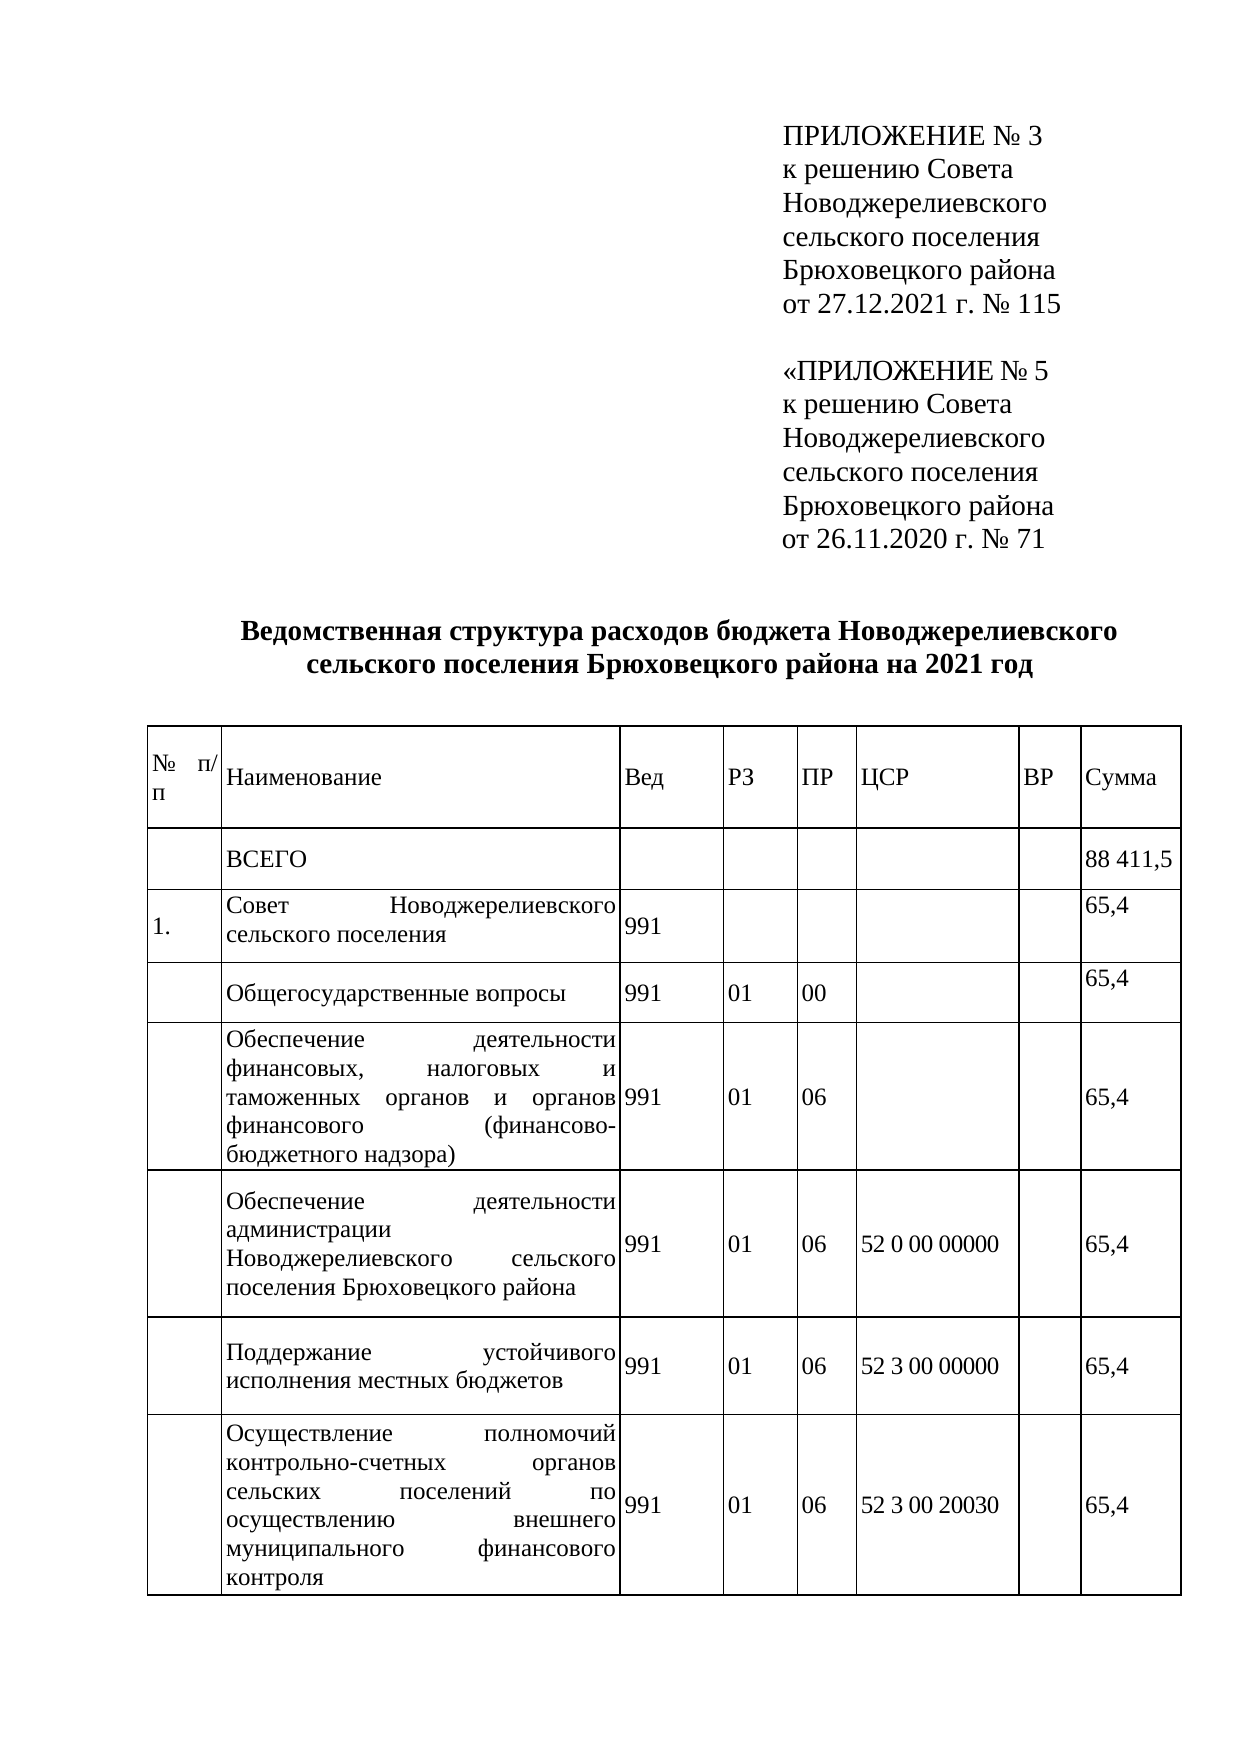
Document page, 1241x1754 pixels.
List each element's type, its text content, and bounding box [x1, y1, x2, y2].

table_cell 06 [798, 1318, 856, 1413]
table_cell 01 [724, 1171, 797, 1316]
table_header ВР [1020, 727, 1080, 827]
table_cell 1. [148, 890, 221, 962]
table_cell 65,4 [1082, 1171, 1180, 1316]
table_cell 06 [798, 1415, 856, 1594]
text сельского поселения [251, 219, 1181, 252]
table_cell [857, 890, 1018, 962]
table_cell 65,4 [1082, 1415, 1180, 1594]
text к решению Совета [251, 152, 1181, 185]
table_header № п/ п [148, 727, 221, 827]
table_cell [148, 1415, 221, 1594]
table_header ЦСР [857, 727, 1018, 827]
table_cell 52 0 00 00000 [857, 1171, 1018, 1316]
table_cell Совет Новоджерелиевского сельского поселения [222, 890, 619, 962]
table_cell [724, 890, 797, 962]
table_header Вед [621, 727, 723, 827]
text Новоджерелиевского [251, 185, 1181, 219]
table_cell [1020, 1023, 1080, 1169]
table_cell 991 [621, 1318, 723, 1413]
table_cell 88 411,5 [1082, 829, 1180, 889]
text ПРИЛОЖЕНИЕ № 3 [177, 118, 1181, 152]
table_cell 991 [621, 890, 723, 962]
table_cell 01 [724, 1023, 797, 1169]
text к решению Совета [697, 386, 1181, 420]
table_cell 65,4 [1082, 890, 1180, 962]
table_cell [857, 829, 1018, 889]
text сельского поселения [697, 454, 1181, 488]
table_cell 52 3 00 20030 [857, 1415, 1018, 1594]
text Новоджерелиевского [697, 421, 1181, 454]
table_cell [857, 963, 1018, 1022]
table_cell [798, 890, 856, 962]
table_cell Осуществление полномочий контрольно-счетных органов сельских поселений по осуществлению внешнего муниципального финансового контроля [222, 1415, 619, 1594]
table_cell [148, 1023, 221, 1169]
text Ведомственная структура расходов бюджета Новоджерелиевского сельского поселения Брюховецкого района на 2021 год [158, 613, 1181, 680]
table_header РЗ [724, 727, 797, 827]
table_cell [148, 1171, 221, 1316]
table_cell 00 [798, 963, 856, 1022]
text Брюховецкого района [697, 488, 1181, 522]
table_cell 991 [621, 1415, 723, 1594]
table_cell 65,4 [1082, 963, 1180, 1022]
table_cell [148, 963, 221, 1022]
text от 27.12.2021 г. № 115 [251, 286, 1181, 319]
table_cell [1020, 829, 1080, 889]
table_cell [621, 829, 723, 889]
table_cell Обеспечение деятельности администрации Новоджерелиевского сельского поселения Брюховецкого района [222, 1171, 619, 1316]
table_cell [1020, 1171, 1080, 1316]
table_cell 991 [621, 963, 723, 1022]
table_cell 01 [724, 1415, 797, 1594]
table_cell [148, 1318, 221, 1413]
table_cell 52 3 00 00000 [857, 1318, 1018, 1413]
table_cell 991 [621, 1171, 723, 1316]
table_header Сумма [1082, 727, 1180, 827]
table_cell 01 [724, 1318, 797, 1413]
table_cell [1020, 890, 1080, 962]
table_cell Общегосударственные вопросы [222, 963, 619, 1022]
table_cell 65,4 [1082, 1023, 1180, 1169]
table_cell [1020, 1318, 1080, 1413]
table_cell Поддержание устойчивого исполнения местных бюджетов [222, 1318, 619, 1413]
table_cell 01 [724, 963, 797, 1022]
table_cell [724, 829, 797, 889]
table_header Наименование [222, 727, 619, 827]
table_cell [148, 829, 221, 889]
text от 26.11.2020 г. № 71 [696, 522, 1181, 555]
text «ПРИЛОЖЕНИЕ № 5 [251, 353, 1117, 386]
table_cell [1020, 1415, 1080, 1594]
table_cell [857, 1023, 1018, 1169]
table_cell Обеспечение деятельности финансовых, налоговых и таможенных органов и органов финансового (финансово-бюджетного надзора) [222, 1023, 619, 1169]
table_cell 06 [798, 1171, 856, 1316]
table_cell [1020, 963, 1080, 1022]
text Брюховецкого района [251, 252, 1181, 286]
table_cell 06 [798, 1023, 856, 1169]
table_cell 991 [621, 1023, 723, 1169]
table_cell [798, 829, 856, 889]
table_header ПР [798, 727, 856, 827]
table_cell 65,4 [1082, 1318, 1180, 1413]
table_cell ВСЕГО [222, 829, 619, 889]
